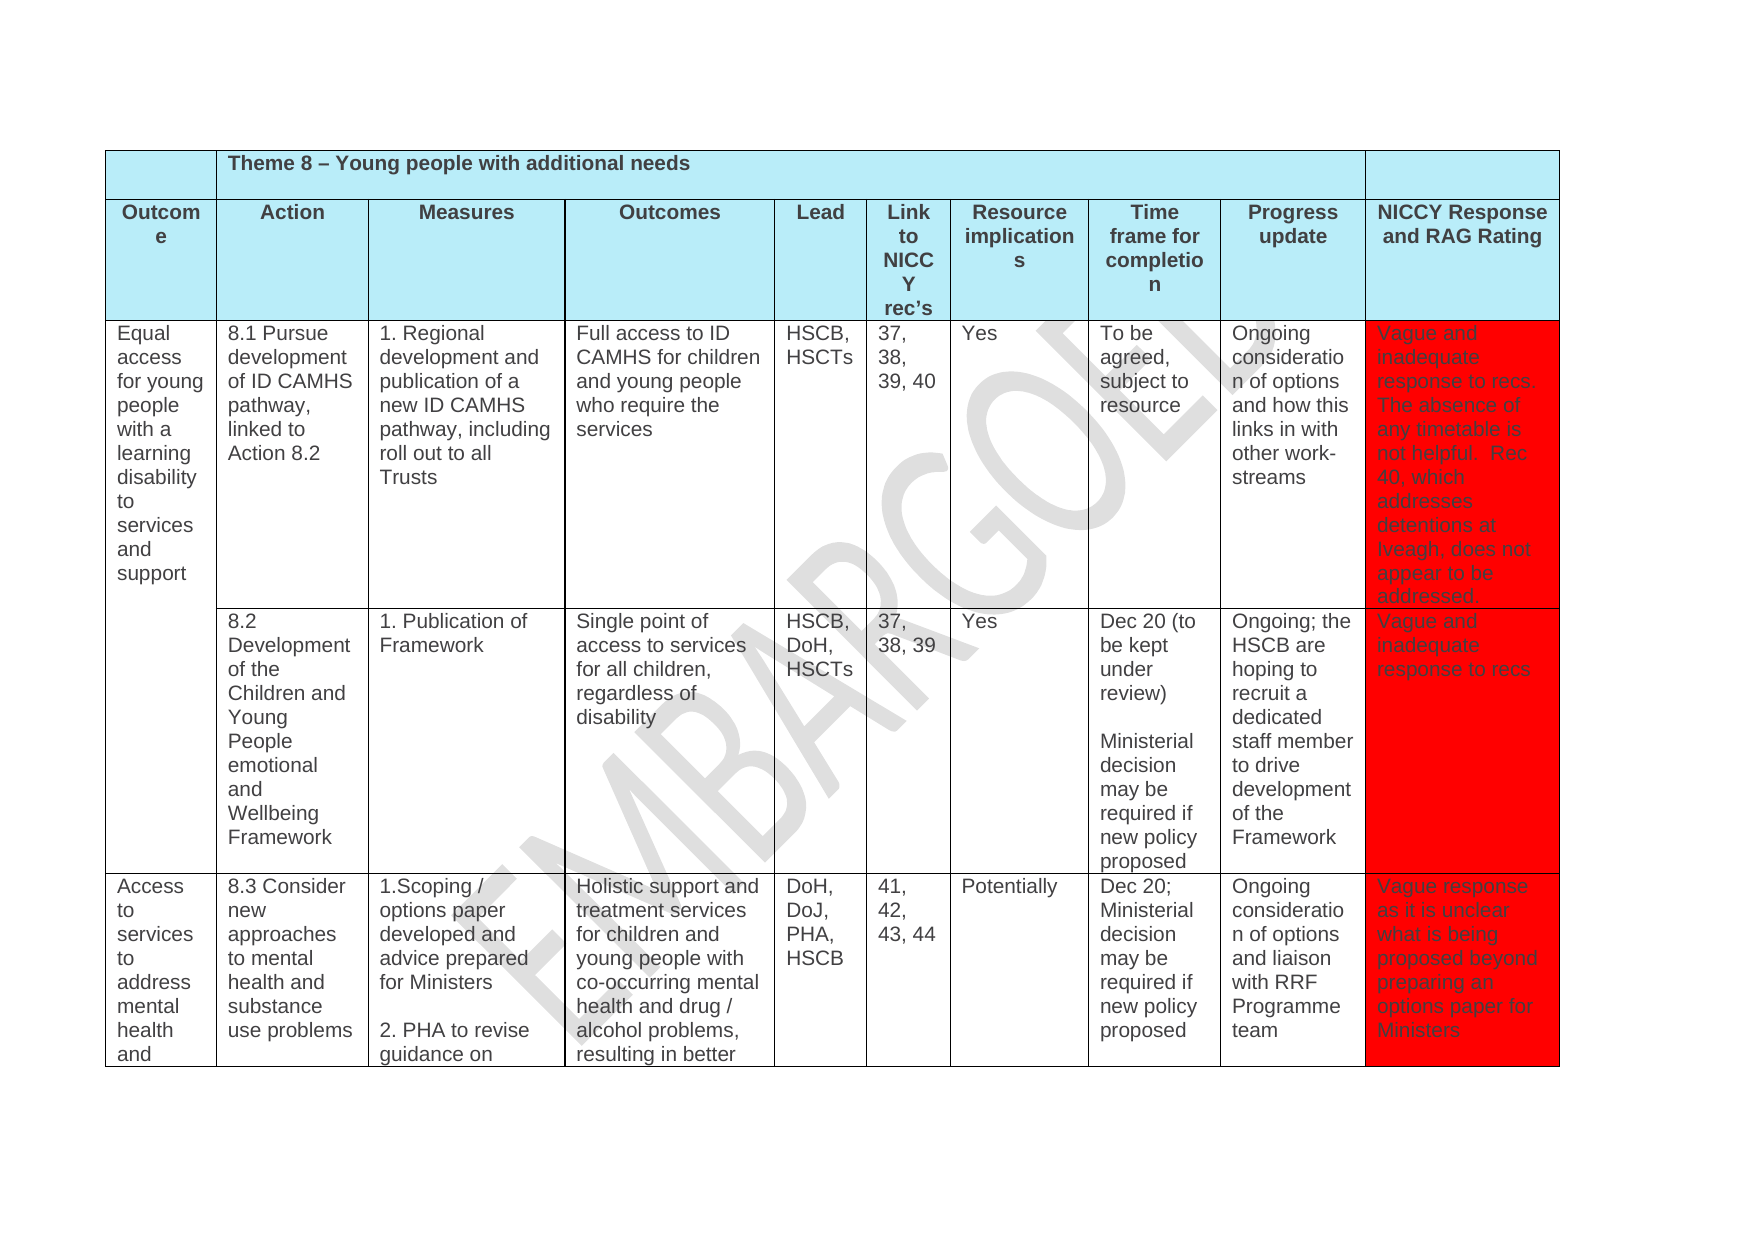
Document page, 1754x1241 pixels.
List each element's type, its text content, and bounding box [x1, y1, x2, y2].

table_cell 1. Publication of Framework [369, 609, 564, 873]
table_cell 37, 38, 39, 40 [867, 321, 950, 608]
table_header Theme 8 – Young people with additional needs [217, 151, 1365, 199]
table_cell Action [217, 200, 368, 320]
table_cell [369, 874, 564, 1066]
table_cell 37, 38, 39 [867, 609, 950, 873]
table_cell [217, 874, 368, 1066]
table_cell Potentially [951, 874, 1088, 1066]
table_cell Outcomes [566, 200, 774, 320]
table_cell Vague and inadequate response to recs [1366, 609, 1559, 873]
table_cell To be agreed, subject to resource [1089, 321, 1220, 608]
table_header [1366, 151, 1559, 199]
table_cell Ongoing; the HSCB are hoping to recruit a dedicated staff member to drive development of the Framework [1221, 609, 1365, 873]
table_cell Progress update [1221, 200, 1365, 320]
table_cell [1221, 874, 1365, 1066]
table_cell Ongoing consideration of options and how this links in with other work-streams [1221, 321, 1365, 608]
table_cell Yes [951, 321, 1088, 608]
table_cell Single point of access to services for all children, regardless of disability [566, 609, 774, 873]
table_cell Outcome [106, 200, 216, 320]
table_cell Resource implications [951, 200, 1088, 320]
table_cell Link to NICCY rec’s [867, 200, 950, 320]
table_cell Dec 20 (to be kept under review) Ministerial decision may be required if new policy proposed [1089, 609, 1220, 873]
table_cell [1089, 874, 1220, 1066]
table_cell DoH, DoJ, PHA, HSCB [775, 874, 866, 1066]
table_cell Measures [369, 200, 564, 320]
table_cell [566, 874, 774, 1066]
table_cell HSCB, DoH, HSCTs [775, 609, 866, 873]
table_cell HSCB, HSCTs [775, 321, 866, 608]
table_cell 8.2 Development of the Children and Young People emotional and Wellbeing Framework [217, 609, 368, 873]
table_cell NICCY Response and RAG Rating [1366, 200, 1559, 320]
table_cell Yes [951, 609, 1088, 873]
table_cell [106, 874, 216, 1066]
table_cell Full access to ID CAMHS for children and young people who require the services [566, 321, 774, 608]
table_cell 1. Regional development and publication of a new ID CAMHS pathway, including roll out to all Trusts [369, 321, 564, 608]
table_header [106, 151, 216, 199]
table_cell Vague and inadequate response to recs. The absence of any timetable is not helpful. Rec 40, which addresses detentions at Iveagh, does not appear to be addressed. [1366, 321, 1559, 608]
table_cell Time frame for completion [1089, 200, 1220, 320]
table_cell 8.1 Pursue development of ID CAMHS pathway, linked to Action 8.2 [217, 321, 368, 608]
table_cell Equal access for young people with a learning disability to services and support [106, 321, 216, 873]
table_cell 41, 42, 43, 44 [867, 874, 950, 1066]
table_cell Lead [775, 200, 866, 320]
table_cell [1366, 874, 1559, 1066]
